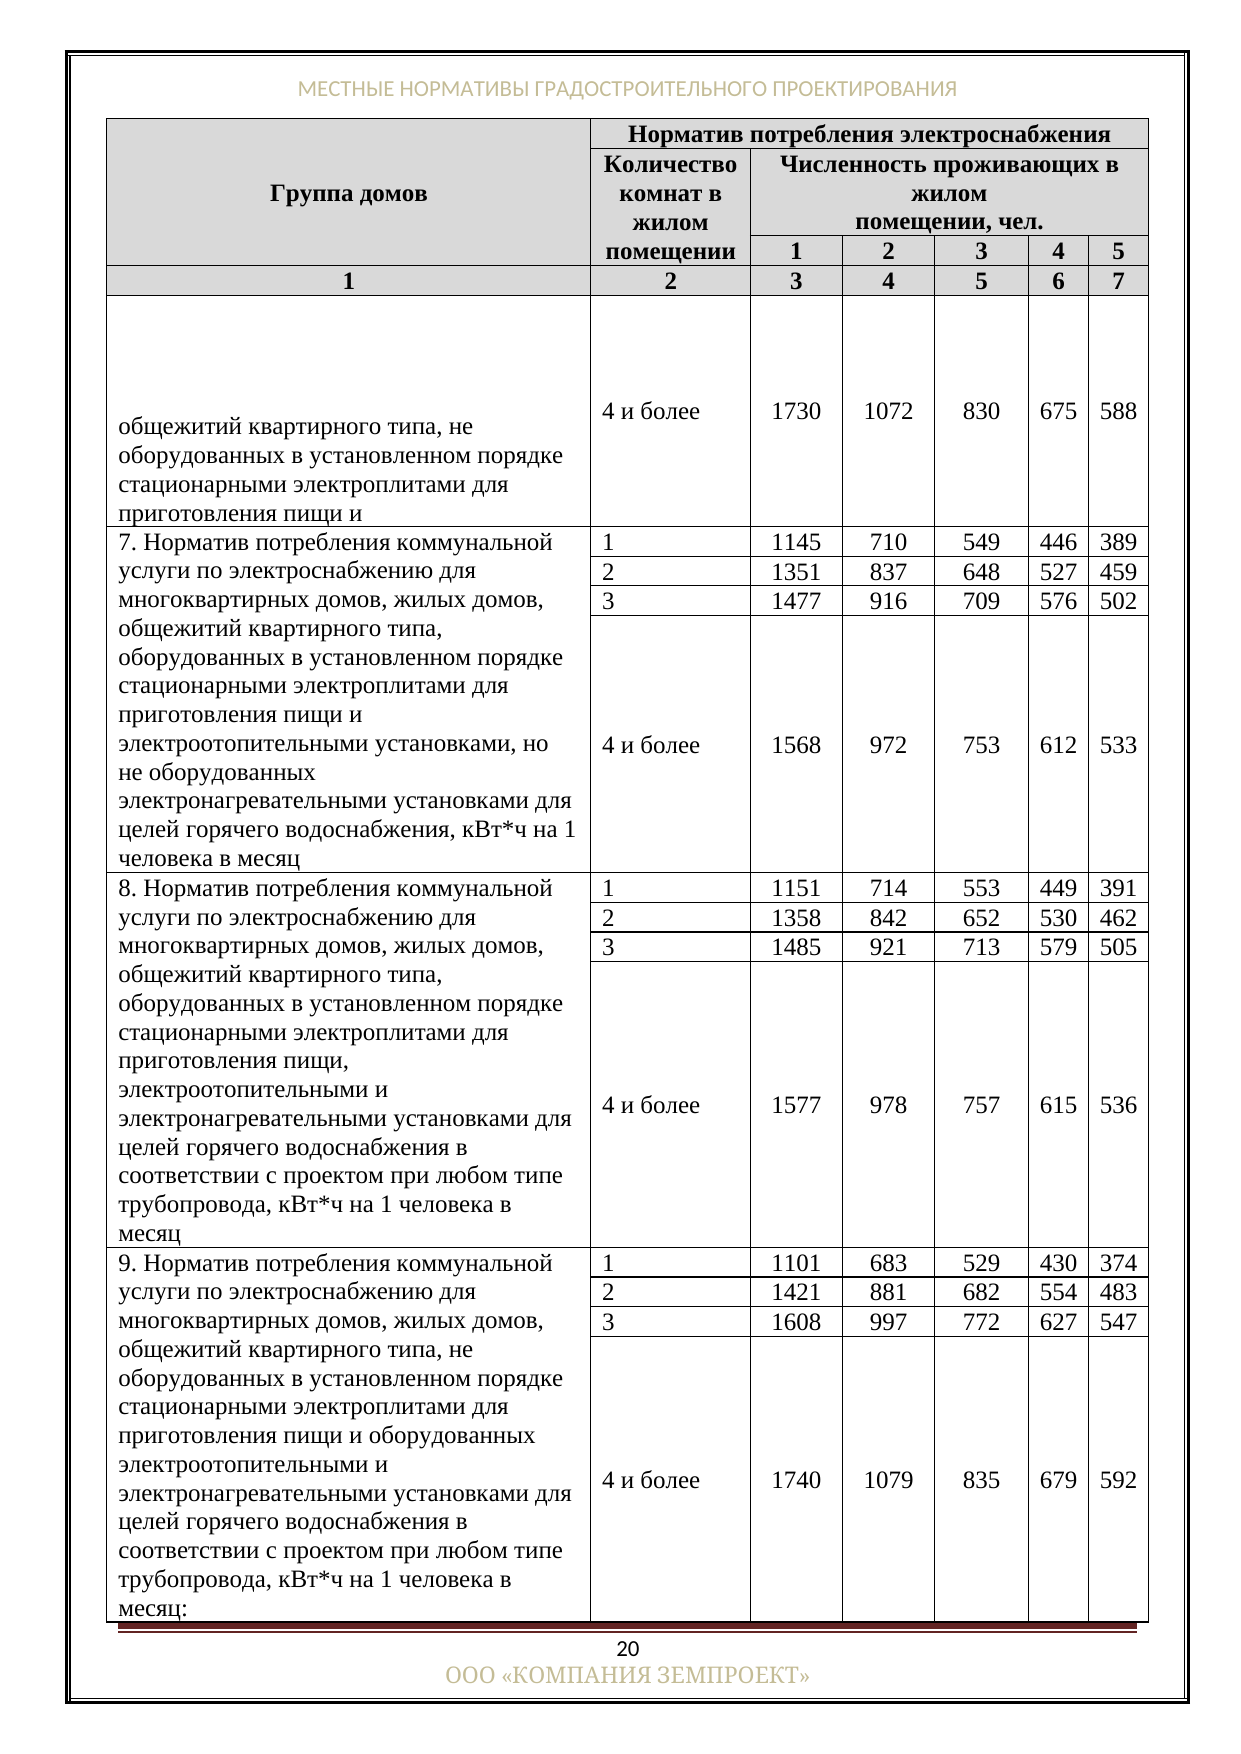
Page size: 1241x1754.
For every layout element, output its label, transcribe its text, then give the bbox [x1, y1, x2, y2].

table_cell 1151 [751, 873, 842, 902]
table_cell 612 [1029, 616, 1088, 872]
table_cell 505 [1089, 933, 1148, 961]
table_cell 4 и более [591, 962, 750, 1247]
table_cell 713 [935, 933, 1028, 961]
table_cell 391 [1089, 873, 1148, 902]
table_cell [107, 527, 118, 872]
table_cell 1 [591, 1248, 750, 1276]
table_cell 2 [591, 557, 750, 585]
table_cell 536 [1089, 962, 1148, 1247]
table_cell 553 [935, 873, 1028, 902]
table_cell 652 [935, 903, 1028, 931]
table_cell 753 [935, 616, 1028, 872]
table_cell 2 [591, 266, 750, 295]
table_cell 1079 [843, 1337, 934, 1621]
table_cell 527 [1029, 557, 1088, 585]
table_cell 2 [843, 236, 934, 265]
table_cell 530 [1029, 903, 1088, 931]
table_cell 3 [591, 933, 750, 961]
table_cell 5 [1089, 236, 1148, 265]
table_header Норматив потребления электроснабжения [591, 119, 1148, 148]
table_cell 1730 [751, 296, 842, 526]
table_cell 881 [843, 1278, 934, 1306]
table_cell 3 [751, 266, 842, 295]
table_cell Численность проживающих в жилом помещении, чел. [751, 149, 1148, 235]
table_cell 615 [1029, 962, 1088, 1247]
table_cell 916 [843, 586, 934, 615]
table_cell 709 [935, 586, 1028, 615]
table_cell Количество комнат в жилом помещении [591, 149, 750, 265]
table_cell 1145 [751, 527, 842, 556]
table_cell 374 [1089, 1248, 1148, 1276]
table_cell 1568 [751, 616, 842, 872]
table_cell 1358 [751, 903, 842, 931]
table_cell 978 [843, 962, 934, 1247]
table_cell 502 [1089, 586, 1148, 615]
table_cell 430 [1029, 1248, 1088, 1276]
table_cell 837 [843, 557, 934, 585]
table_cell 2 [591, 1278, 750, 1306]
table_cell 1101 [751, 1248, 842, 1276]
table_cell 1 [751, 236, 842, 265]
table_cell 1072 [843, 296, 934, 526]
table_cell 533 [1089, 616, 1148, 872]
table_cell 675 [1029, 296, 1088, 526]
table_header Группа домов [107, 119, 590, 265]
table_cell 1 [107, 266, 590, 295]
table_cell 547 [1089, 1307, 1148, 1336]
table_cell 1485 [751, 933, 842, 961]
table_cell 449 [1029, 873, 1088, 902]
table_cell 627 [1029, 1307, 1088, 1336]
table_cell 1608 [751, 1307, 842, 1336]
table_cell 1 [591, 873, 750, 902]
table_cell 972 [843, 616, 934, 872]
table_cell 683 [843, 1248, 934, 1276]
table_cell 757 [935, 962, 1028, 1247]
table_cell 1577 [751, 962, 842, 1247]
table_cell 842 [843, 903, 934, 931]
table_cell 714 [843, 873, 934, 902]
table_cell 1477 [751, 586, 842, 615]
table_cell 529 [935, 1248, 1028, 1276]
table_cell 772 [935, 1307, 1028, 1336]
table_cell 648 [935, 557, 1028, 585]
table_cell 4 [1029, 236, 1088, 265]
table_cell 1351 [751, 557, 842, 585]
table_cell 389 [1089, 527, 1148, 556]
table_cell 682 [935, 1278, 1028, 1306]
table_cell 1421 [751, 1278, 842, 1306]
table_cell 679 [1029, 1337, 1088, 1621]
table_cell 997 [843, 1307, 934, 1336]
table_cell 1740 [751, 1337, 842, 1621]
table_cell 921 [843, 933, 934, 961]
table_cell 2 [591, 903, 750, 931]
table_cell 3 [591, 586, 750, 615]
table_cell 588 [1089, 296, 1148, 526]
table_cell 3 [935, 236, 1028, 265]
table_cell 710 [843, 527, 934, 556]
table_cell 9. Норматив потребления коммунальной услуги по электроснабжению для многоквартирных домов, жилых домов, общежитий квартирного типа, не оборудованных в установленном порядке стационарными электроплитами для приготовления пищи и оборудованных электроотопительными и электронагревательными установками для целей горячего водоснабжения в соответствии с проектом при любом типе трубопровода, кВт*ч на 1 человека в месяц: [107, 1248, 590, 1621]
table_cell 6 [1029, 266, 1088, 295]
table_cell 7 [1089, 266, 1148, 295]
table_cell 446 [1029, 527, 1088, 556]
table_cell 8. Норматив потребления коммунальной услуги по электроснабжению для многоквартирных домов, жилых домов, общежитий квартирного типа, оборудованных в установленном порядке стационарными электроплитами для приготовления пищи, электроотопительными и электронагревательными установками для целей горячего водоснабжения в соответствии с проектом при любом типе трубопровода, кВт*ч на 1 человека в месяц [107, 873, 590, 1247]
table_cell 4 и более [591, 1337, 750, 1621]
table_cell 1 [591, 527, 750, 556]
table_cell 835 [935, 1337, 1028, 1621]
table_cell 549 [935, 527, 1028, 556]
table_cell 5 [935, 266, 1028, 295]
table_cell 462 [1089, 903, 1148, 931]
table_cell 4 [843, 266, 934, 295]
table_cell 483 [1089, 1278, 1148, 1306]
table_cell 4 и более [591, 296, 750, 526]
table_cell 592 [1089, 1337, 1148, 1621]
table_cell 4 и более [591, 616, 750, 872]
table_cell 576 [1029, 586, 1088, 615]
table_cell 554 [1029, 1278, 1088, 1306]
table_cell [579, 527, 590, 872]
table_cell 830 [935, 296, 1028, 526]
table_cell 579 [1029, 933, 1088, 961]
table_cell 3 [591, 1307, 750, 1336]
table_cell 459 [1089, 557, 1148, 585]
